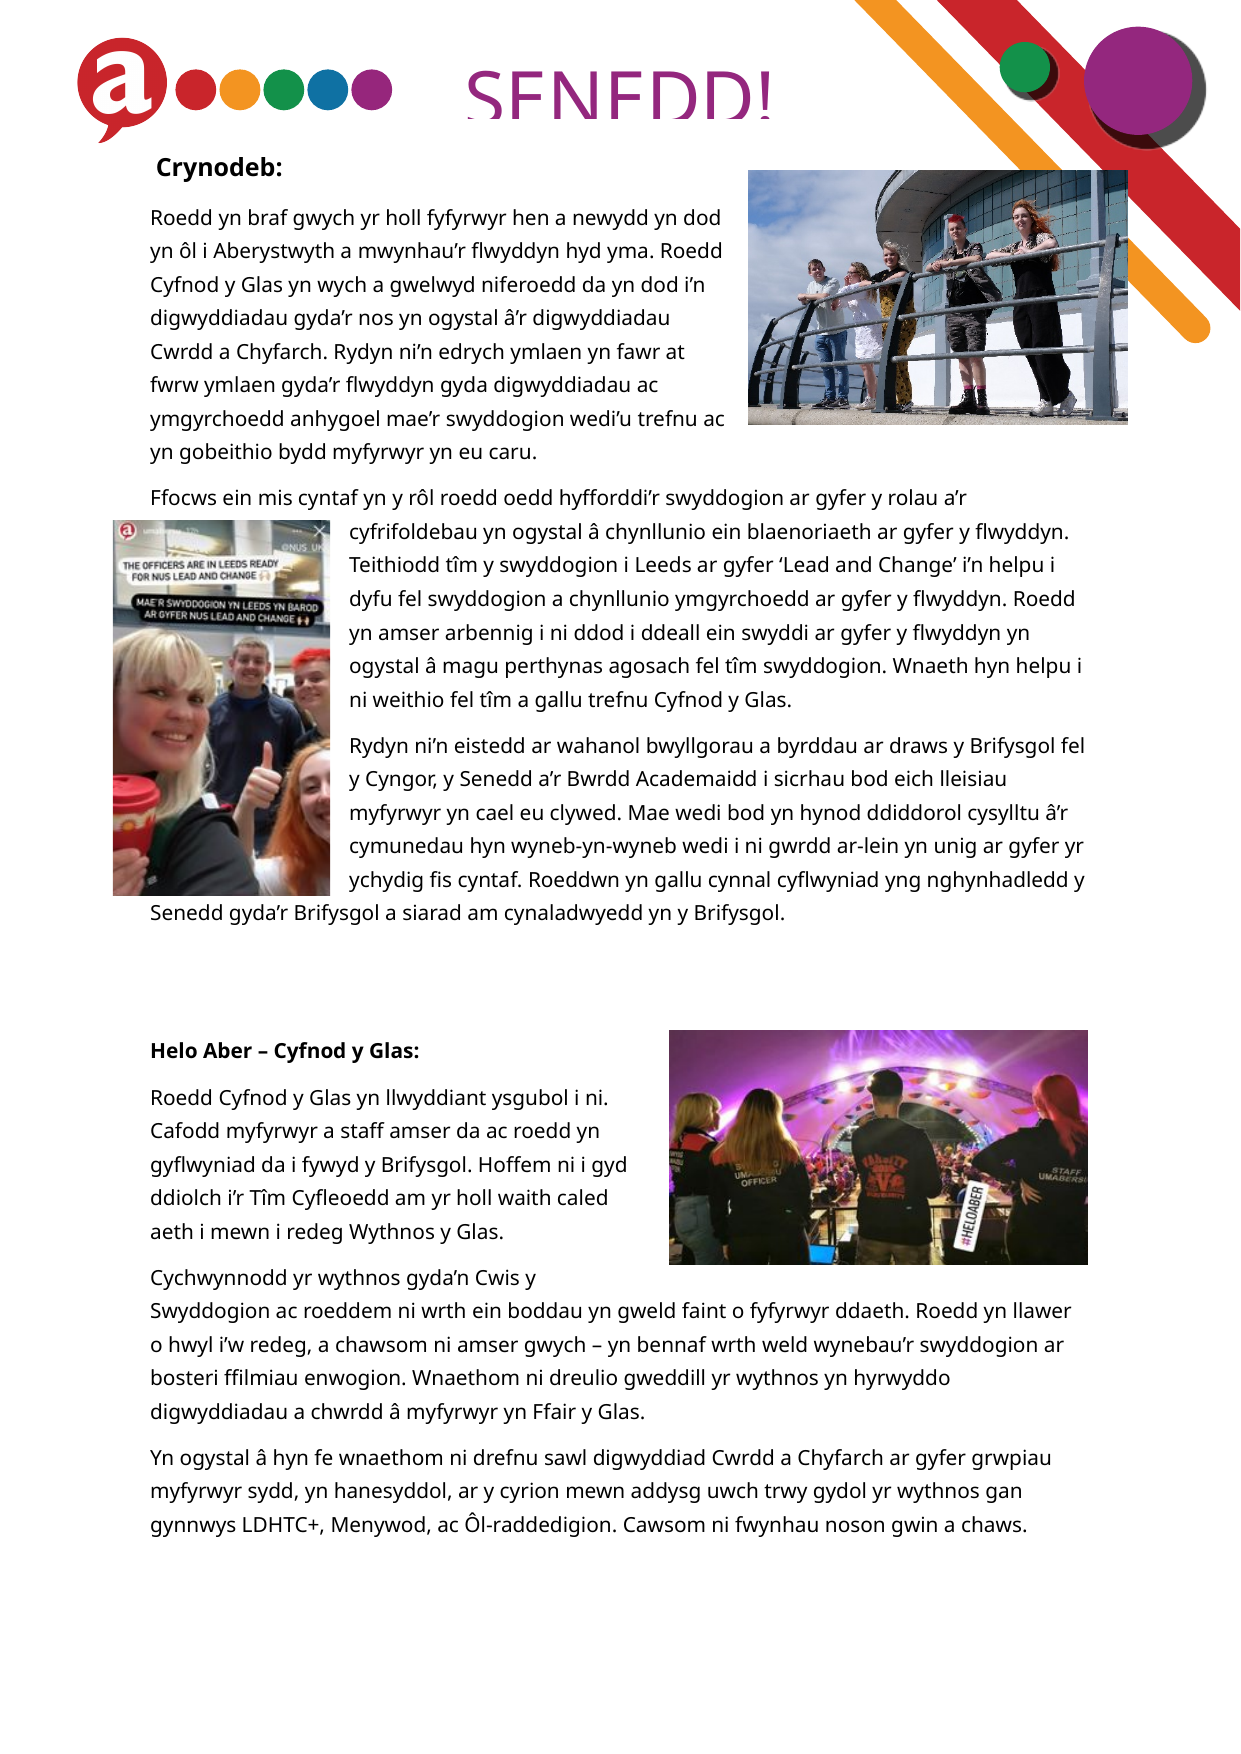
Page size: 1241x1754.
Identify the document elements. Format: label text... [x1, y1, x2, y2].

text Rydyn ni’n eistedd ar wahanol bwyllgorau a byrddau ar draws y Brifysgol fel y Cyngor, y Senedd a’r Bwrdd Academaidd i sicrhau bod eich lleisiau myfyrwyr yn cael eu clywed. Mae wedi bod yn hynod ddiddorol cysylltu â’r cymunedau hyn wyneb-yn-wyneb wedi i ni gwrdd ar-lein yn unig ar gyfer yr ychydig fis cyntaf. Roeddwn yn gallu cynnal cyflwyniad yng nghynhadledd y Senedd gyda’r Brifysgol a siarad am cynaladwyedd yn y Brifysgol. [150, 731, 1090, 927]
picture [112, 520, 331, 896]
text Helo Aber – Cyfnod y Glas: [150, 1037, 669, 1065]
text Roedd yn braf gwych yr holl fyfyrwyr hen a newydd yn dod yn ôl i Aberystwyth a mwynhau’r flwyddyn hyd yma. Roedd Cyfnod y Glas yn wych a gwelwyd niferoedd da yn dod i’n digwyddiadau gyda’r nos yn ogystal â’r digwyddiadau Cwrdd a Chyfarch. Rydyn ni’n edrych ymlaen yn fawr at fwrw ymlaen gyda’r flwyddyn gyda digwyddiadau ac ymgyrchoedd anhygoel mae’r swyddogion wedi’u trefnu ac yn gobeithio bydd myfyrwyr yn eu caru. [150, 203, 1090, 466]
text Cychwynnodd yr wythnos gyda’n Cwis y Swyddogion ac roeddem ni wrth ein boddau yn gweld faint o fyfyrwyr ddaeth. Roedd yn llawer o hwyl i’w redeg, a chawsom ni amser gwych – yn bennaf wrth weld wynebau’r swyddogion ar bosteri ffilmiau enwogion. Wnaethom ni dreulio gweddill yr wythnos yn hyrwyddo digwyddiadau a chwrdd â myfyrwyr yn Ffair y Glas. [150, 1263, 1090, 1425]
picture [74, 35, 173, 150]
picture [746, 170, 1128, 424]
text Roedd Cyfnod y Glas yn llwyddiant ysgubol i ni. Cafodd myfyrwyr a staff amser da ac roedd yn gyflwyniad da i fywyd y Brifysgol. Hoffem ni i gyd ddiolch i’r Tîm Cyfleoedd am yr holl waith caled aeth i mewn i redeg Wythnos y Glas. [150, 1083, 669, 1245]
text Crynodeb: [150, 150, 1090, 184]
text Ffocws ein mis cyntaf yn y rôl roedd oedd hyfforddi’r swyddogion ar gyfer y rolau a’r cyfrifoldebau yn ogystal â chynllunio ein blaenoriaeth ar gyfer y flwyddyn. Teithiodd tîm y swyddogion i Leeds ar gyfer ‘Lead and Change’ i’n helpu i dyfu fel swyddogion a chynllunio ymgyrchoedd ar gyfer y flwyddyn. Roedd yn amser arbennig i ni ddod i ddeall ein swyddi ar gyfer y flwyddyn yn ogystal â magu perthynas agosach fel tîm swyddogion. Wnaeth hyn helpu i ni weithio fel tîm a gallu trefnu Cyfnod y Glas. [150, 483, 1090, 713]
picture [669, 1030, 1088, 1265]
